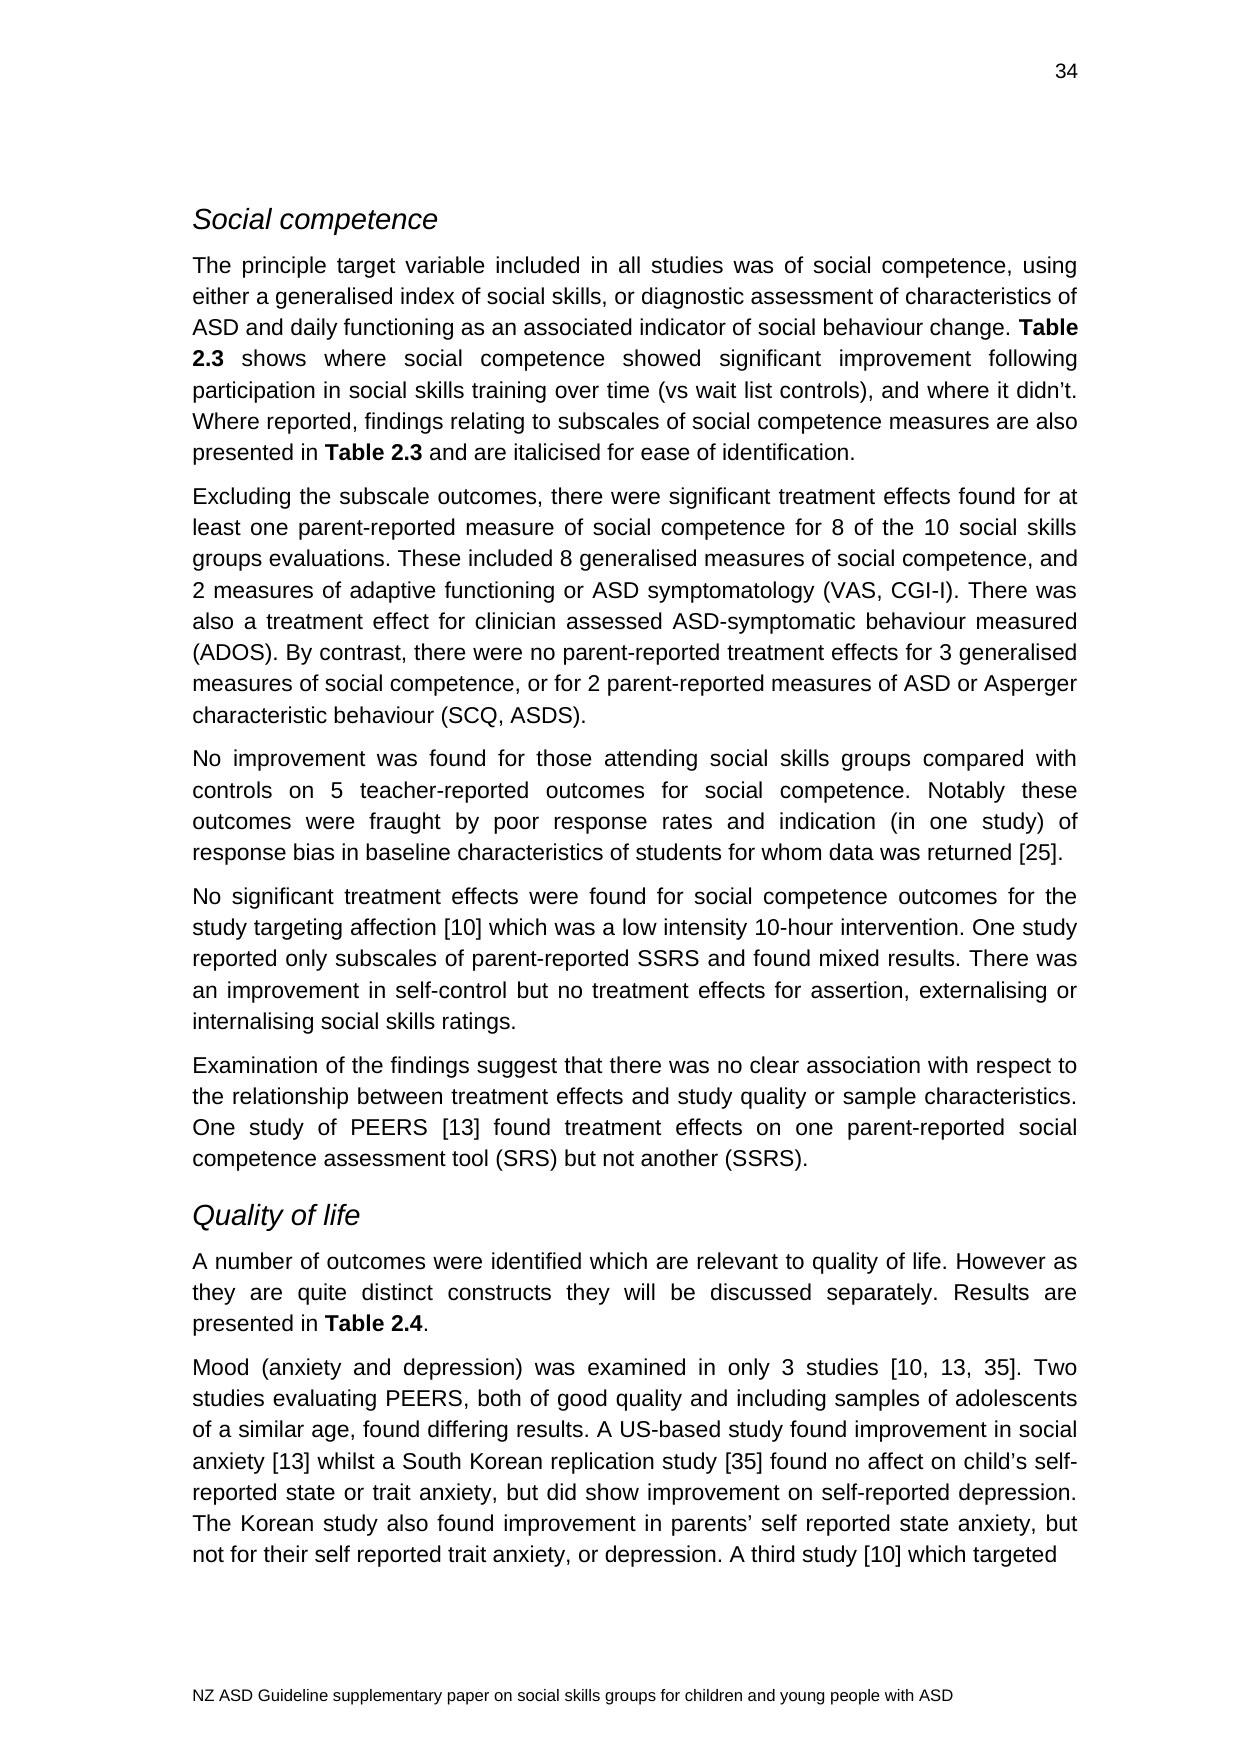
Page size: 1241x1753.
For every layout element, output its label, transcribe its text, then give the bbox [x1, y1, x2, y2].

text Mood (anxiety and depression) was examined in only 3 studies [10, 13, 35]. Two studies evaluating PEERS, both of good quality and including samples of adolescents of a similar age, found differing results. A US-based study found improvement in social anxiety [13] whilst a South Korean replication study [35] found no affect on child’s self-reported state or trait anxiety, but did show improvement on self-reported depression. The Korean study also found improvement in parents’ self reported state anxiety, but not for their self reported trait anxiety, or depression. A third study [10] which targeted [192, 1350, 1078, 1569]
subtitle Quality of life [192, 1198, 1078, 1232]
subtitle Social competence [192, 202, 1078, 236]
text No improvement was found for those attending social skills groups compared with controls on 5 teacher-reported outcomes for social competence. Notably these outcomes were fraught by poor response rates and indication (in one study) of response bias in baseline characteristics of students for whom data was returned [25]. [192, 742, 1078, 867]
text Examination of the findings suggest that there was no clear association with respect to the relationship between treatment effects and study quality or sample characteristics. One study of PEERS [13] found treatment effects on one parent-reported social competence assessment tool (SRS) but not another (SSRS). [192, 1048, 1078, 1173]
text The principle target variable included in all studies was of social competence, using either a generalised index of social skills, or diagnostic assessment of characteristics of ASD and daily functioning as an associated indicator of social behaviour change. Table 2.3 shows where social competence showed significant improvement following participation in social skills training over time (vs wait list controls), and where it didn’t. Where reported, findings relating to subscales of social competence measures are also presented in Table 2.3 and are italicised for ease of identification. [192, 248, 1078, 467]
text A number of outcomes were identified which are relevant to quality of life. However as they are quite distinct constructs they will be discussed separately. Results are presented in Table 2.4. [192, 1244, 1078, 1338]
text Excluding the subscale outcomes, there were significant treatment effects found for at least one parent-reported measure of social competence for 8 of the 10 social skills groups evaluations. These included 8 generalised measures of social competence, and 2 measures of adaptive functioning or ASD symptomatology (VAS, CGI-I). There was also a treatment effect for clinician assessed ASD-symptomatic behaviour measured (ADOS). By contrast, there were no parent-reported treatment effects for 3 generalised measures of social competence, or for 2 parent-reported measures of ASD or Asperger characteristic behaviour (SCQ, ASDS). [192, 479, 1078, 729]
text No significant treatment effects were found for social competence outcomes for the study targeting affection [10] which was a low intensity 10-hour intervention. One study reported only subscales of parent-reported SSRS and found mixed results. There was an improvement in self-control but no treatment effects for assertion, externalising or internalising social skills ratings. [192, 879, 1078, 1036]
